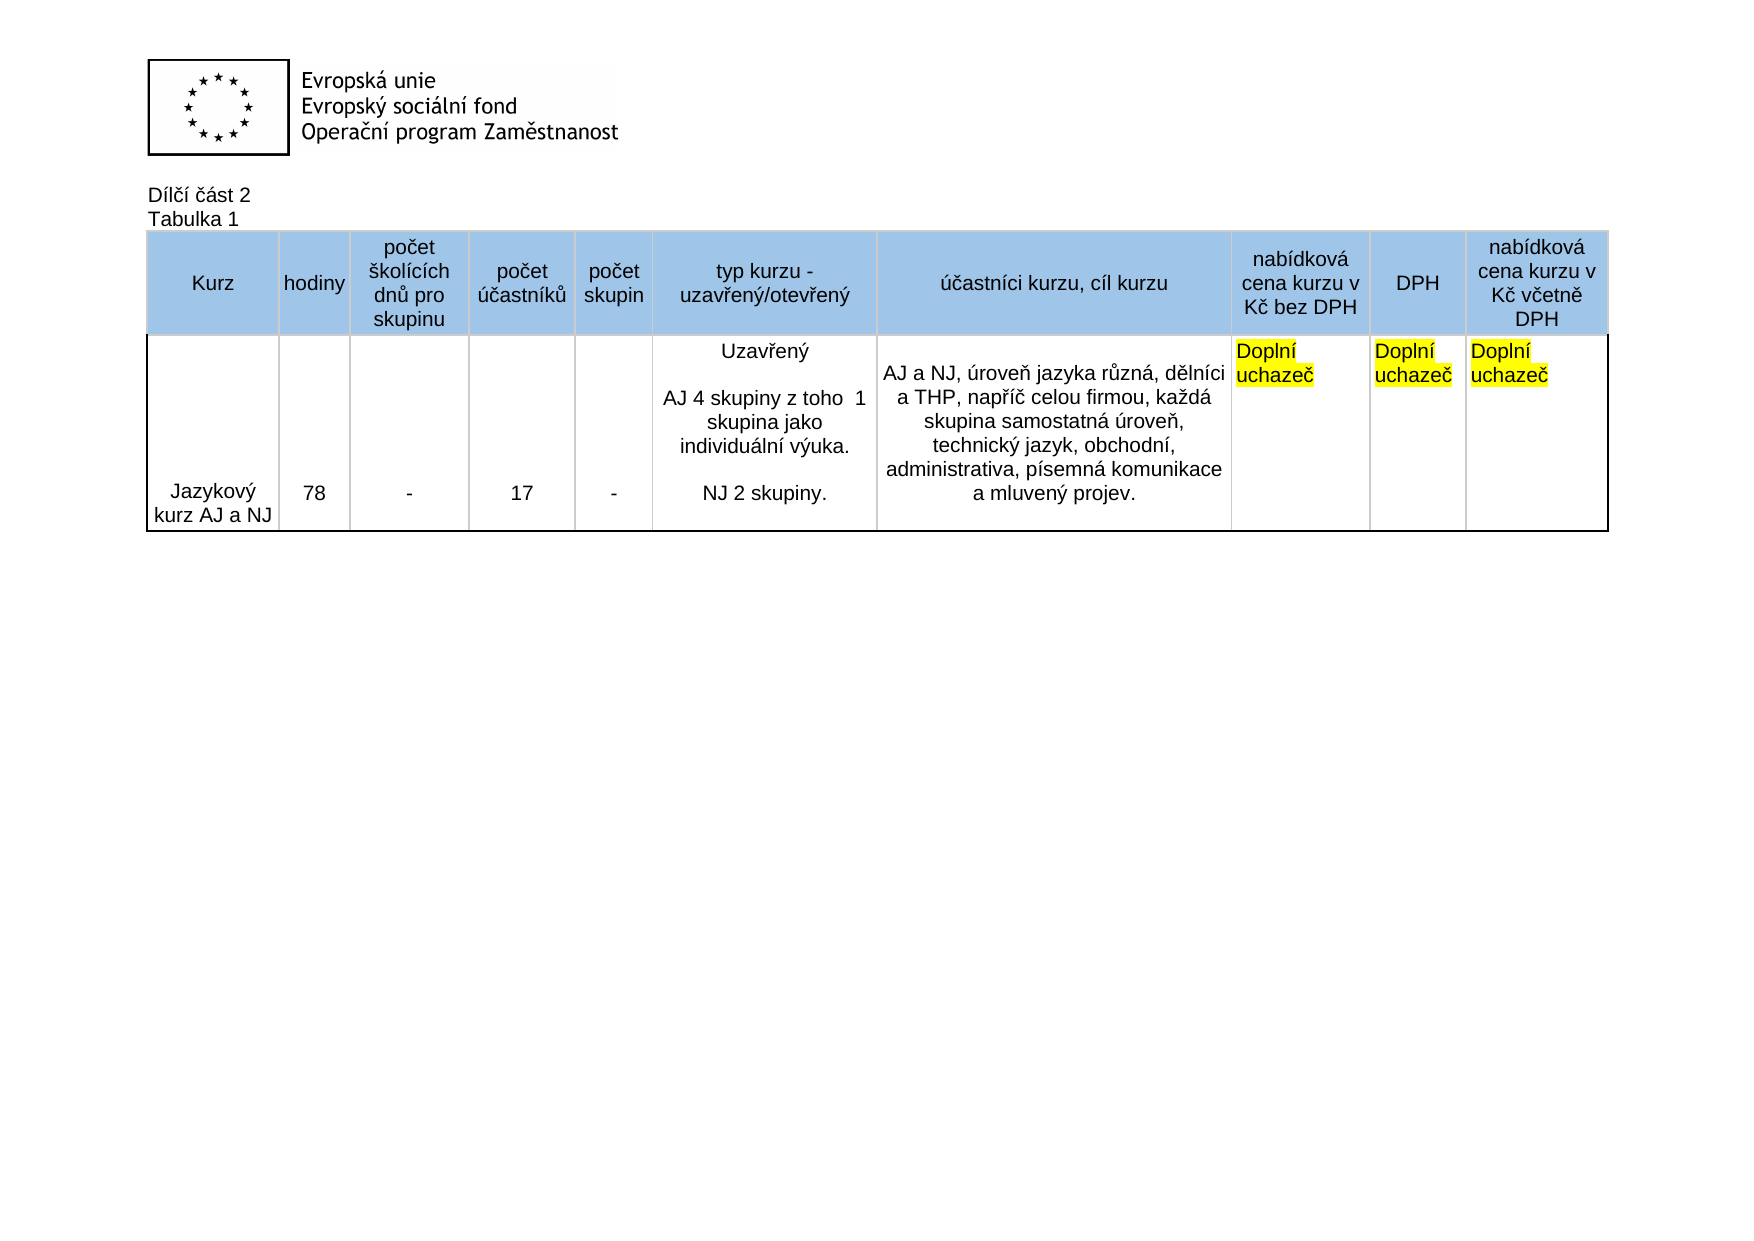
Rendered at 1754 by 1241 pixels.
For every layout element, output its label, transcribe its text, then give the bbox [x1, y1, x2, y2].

table_cell Doplní uchazeč [1467, 336, 1607, 530]
table_header počet skupin [576, 232, 652, 334]
table_header účastníci kurzu, cíl kurzu [878, 232, 1231, 334]
table_header počet účastníků [470, 232, 574, 334]
table_cell Uzavřený AJ 4 skupiny z toho 1 skupina jako individuální výuka. NJ 2 skupiny. [653, 336, 876, 530]
table_header nabídková cena kurzu v Kč bez DPH [1232, 232, 1369, 334]
table_cell Doplní uchazeč [1232, 336, 1369, 530]
table_header typ kurzu - uzavřený/otevřený [653, 232, 876, 334]
table_cell 17 [470, 336, 574, 530]
table_cell AJ a NJ, úroveň jazyka různá, dělníci a THP, napříč celou firmou, každá skupina samostatná úroveň, technický jazyk, obchodní, administrativa, písemná komunikace a mluvený projev. [878, 336, 1231, 530]
text Dílčí část 2 [148, 182, 1606, 206]
text Tabulka 1 [148, 206, 1606, 230]
table_header nabídková cena kurzu v Kč včetně DPH [1467, 232, 1607, 334]
table_header Kurz [148, 232, 278, 334]
table_header DPH [1371, 232, 1465, 334]
table_cell 78 [280, 336, 349, 530]
table_cell - [576, 336, 652, 530]
table_header počet školících dnů pro skupinu [351, 232, 468, 334]
table_header hodiny [280, 232, 349, 334]
table_cell Doplní uchazeč [1371, 336, 1465, 530]
table_cell - [351, 336, 468, 530]
table_cell Jazykový kurz AJ a NJ [148, 336, 278, 530]
picture [147, 59, 618, 156]
